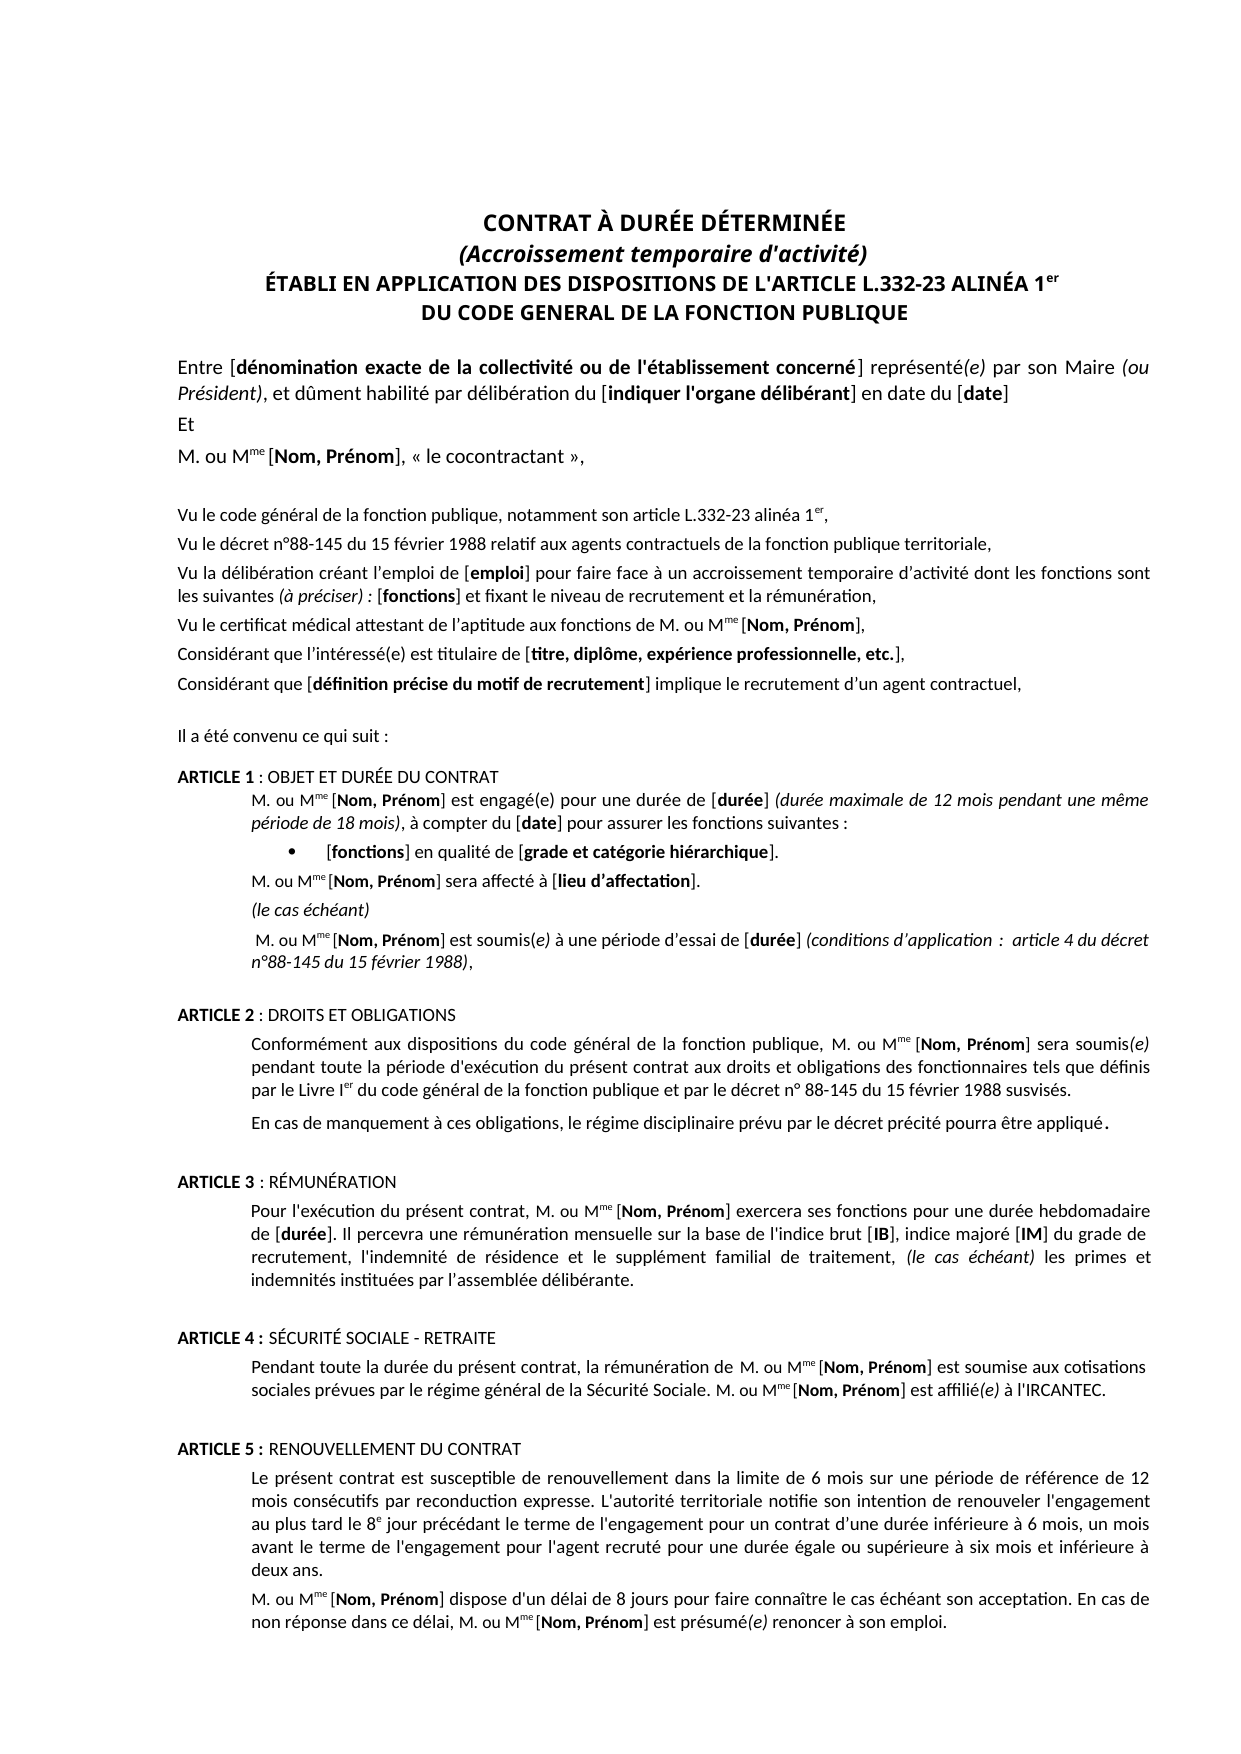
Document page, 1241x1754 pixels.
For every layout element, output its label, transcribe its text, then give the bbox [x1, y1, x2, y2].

text M. ou Mme [Nom, Prénom] est engagé(e) pour une durée de [durée] (durée maximale de 12 mois pendant une même période de 18 mois), à compter du [date] pour assurer les fonctions suivantes : [251, 788, 1152, 834]
text (le cas échéant) [251, 898, 1152, 921]
text CONTRAT À DURÉE DÉTERMINÉE [177, 207, 1152, 238]
text Pendant toute la durée du présent contrat, la rémunération de M. ou Mme [Nom, Prénom] est soumise aux cotisations sociales prévues par le régime général de la Sécurité Sociale. M. ou Mme [Nom, Prénom] est affilié(e) à l'IRCANTEC. [177, 1356, 1152, 1402]
text M. ou Mme [Nom, Prénom] dispose d'un délai de 8 jours pour faire connaître le cas échéant son acceptation. En cas de non réponse dans ce délai, M. ou Mme [Nom, Prénom] est présumé(e) renoncer à son emploi. [251, 1587, 1152, 1633]
text ARTICLE 4 : SÉCURITÉ SOCIALE - RETRAITE [177, 1327, 1152, 1349]
text Entre [dénomination exacte de la collectivité ou de l'établissement concerné] représenté(e) par son Maire (ou Président), et dûment habilité par délibération du [indiquer l'organe délibérant] en date du [date] [177, 354, 1152, 405]
text En cas de manquement à ces obligations, le régime disciplinaire prévu par le décret précité pourra être appliqué. [177, 1107, 1152, 1135]
text Pour l'exécution du présent contrat, M. ou Mme [Nom, Prénom] exercera ses fonctions pour une durée hebdomadaire de [durée]. Il percevra une rémunération mensuelle sur la base de l'indice brut [IB], indice majoré [IM] du grade de recrutement, l'indemnité de résidence et le supplément familial de traitement, (le cas échéant) les primes et indemnités instituées par l’assemblée délibérante. [251, 1199, 1152, 1291]
text ARTICLE 2 : DROITS ET OBLIGATIONS [177, 1003, 1152, 1026]
text ÉTABLI EN APPLICATION DES DISPOSITIONS DE L'ARTICLE L.332-23 ALINÉA 1er DU CODE GENERAL DE LA FONCTION PUBLIQUE [177, 269, 1152, 326]
text Vu le certificat médical attestant de l’aptitude aux fonctions de M. ou Mme [Nom, Prénom], [177, 613, 1152, 636]
text Considérant que l’intéressé(e) est titulaire de [titre, diplôme, expérience professionnelle, etc.], [177, 643, 1152, 666]
text Vu la délibération créant l’emploi de [emploi] pour faire face à un accroissement temporaire d’activité dont les fonctions sont les suivantes (à préciser) : [fonctions] et fixant le niveau de recrutement et la rémunération, [177, 561, 1152, 607]
text ARTICLE 3 : RÉMUNÉRATION [177, 1170, 1152, 1193]
text M. ou Mme [Nom, Prénom] est soumis(e) à une période d’essai de [durée] (conditions d’application : article 4 du décret n°88-145 du 15 février 1988), [251, 928, 1152, 973]
text ARTICLE 1 : OBJET ET DURÉE DU CONTRAT [177, 765, 1152, 788]
text Considérant que [définition précise du motif de recrutement] implique le recrutement d’un agent contractuel, [177, 672, 1152, 695]
text (Accroissement temporaire d'activité) [177, 238, 1152, 269]
text ARTICLE 5 : RENOUVELLEMENT DU CONTRAT [177, 1437, 1152, 1460]
list [fonctions] en qualité de [grade et catégorie hiérarchique]. [288, 840, 1152, 863]
text Il a été convenu ce qui suit : [177, 724, 1152, 747]
text Et [177, 412, 1152, 437]
text M. ou Mme [Nom, Prénom], « le cocontractant », [177, 443, 1152, 469]
text M. ou Mme [Nom, Prénom] sera affecté à [lieu d’affectation]. [251, 869, 1152, 892]
text Conformément aux dispositions du code général de la fonction publique, M. ou Mme [Nom, Prénom] sera soumis(e) pendant toute la période d'exécution du présent contrat aux droits et obligations des fonctionnaires tels que définis par le Livre Ier du code général de la fonction publique et par le décret n° 88-145 du 15 février 1988 susvisés. [251, 1032, 1152, 1101]
text Vu le décret n°88-145 du 15 février 1988 relatif aux agents contractuels de la fonction publique territoriale, [177, 532, 1152, 555]
text Le présent contrat est susceptible de renouvellement dans la limite de 6 mois sur une période de référence de 12 mois consécutifs par reconduction expresse. L'autorité territoriale notifie son intention de renouveler l'engagement au plus tard le 8e jour précédant le terme de l'engagement pour un contrat d’une durée inférieure à 6 mois, un mois avant le terme de l'engagement pour l'agent recruté pour une durée égale ou supérieure à six mois et inférieure à deux ans. [251, 1466, 1152, 1581]
text Vu le code général de la fonction publique, notamment son article L.332-23 alinéa 1er, [177, 503, 1152, 526]
